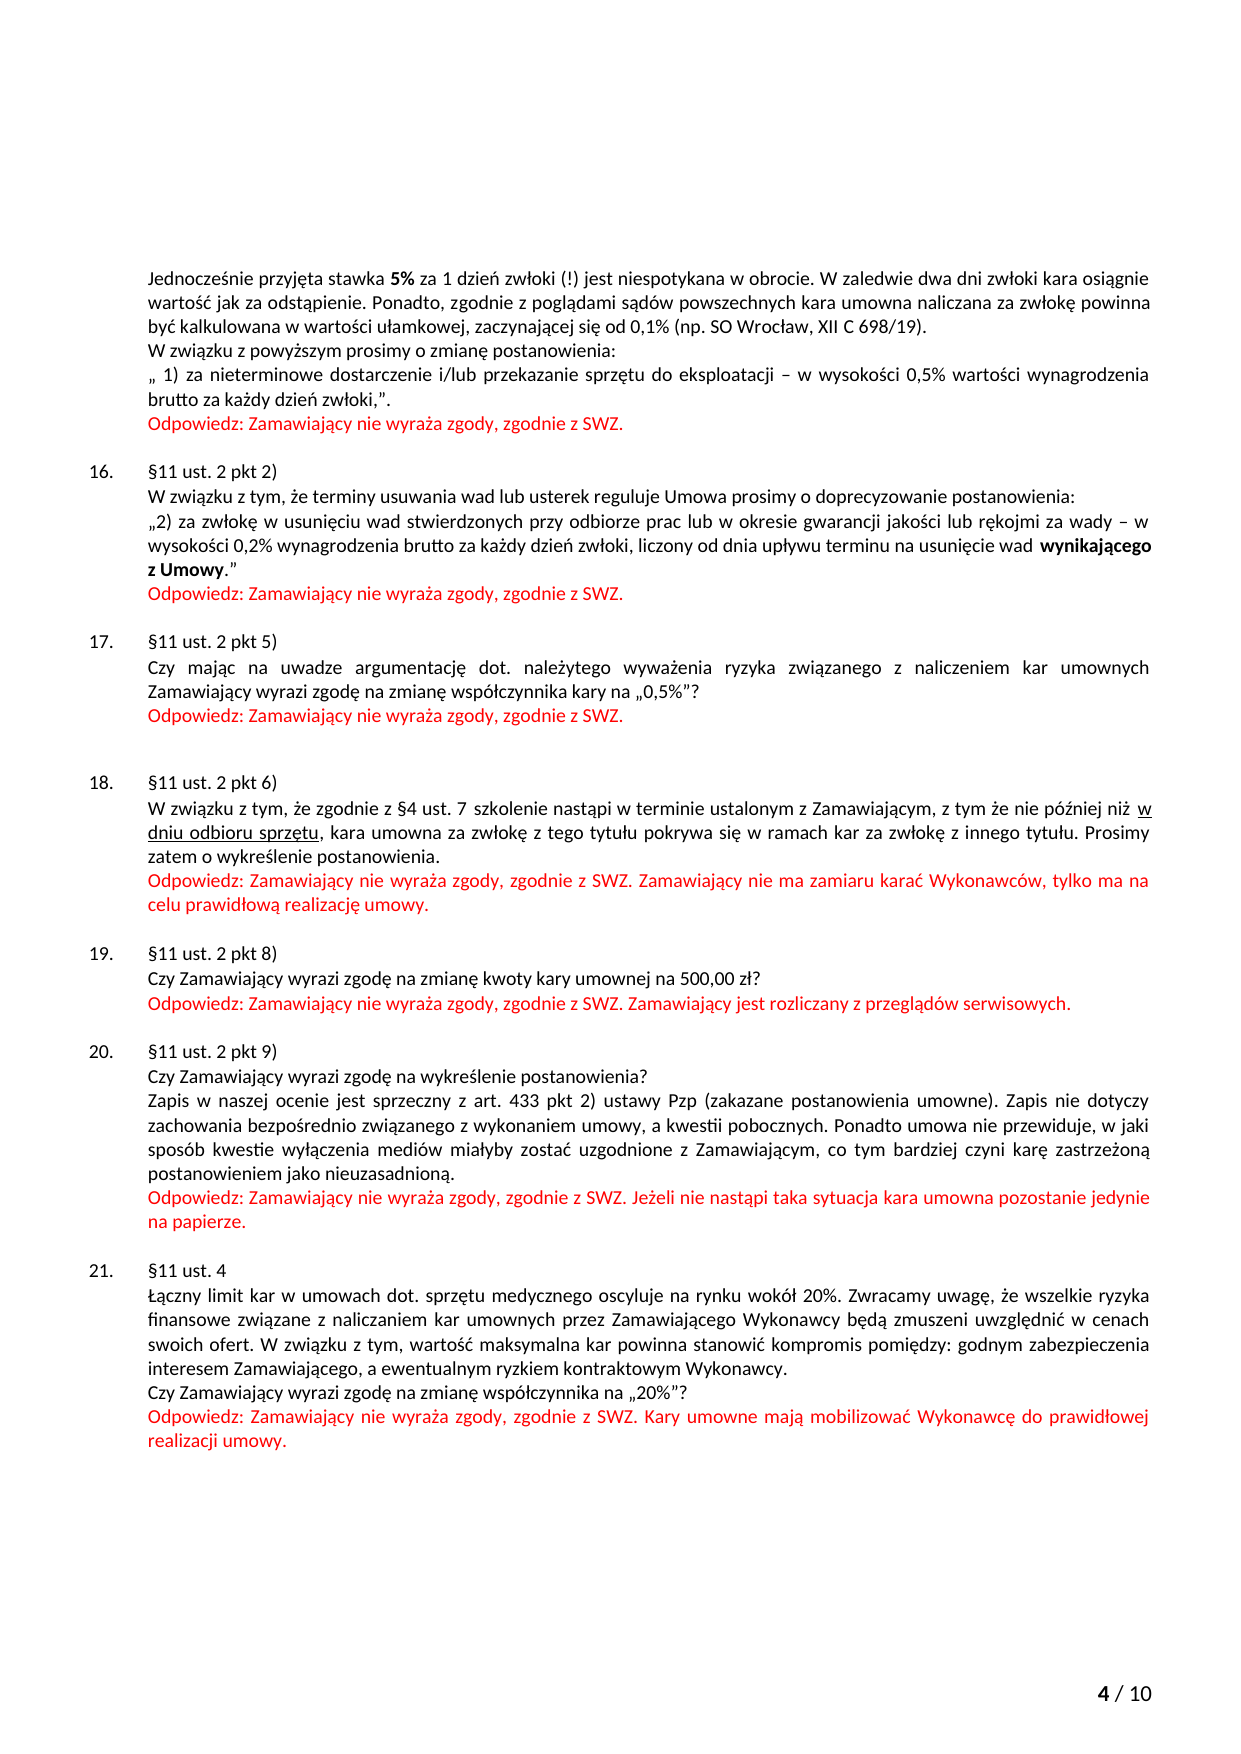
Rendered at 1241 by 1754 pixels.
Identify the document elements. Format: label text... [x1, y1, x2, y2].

list §11 ust. 2 pkt 2) [89, 459, 1152, 483]
list Czy Zamawiający wyrazi zgodę na zmianę kwoty kary umownej na 500,00 zł? [148, 966, 1152, 991]
list Jednocześnie przyjęta stawka 5% za 1 dzień zwłoki (!) jest niespotykana w obrocie. W zaledwie dwa dni zwłoki kara osiągnie wartość jak za odstąpienie. Ponadto, zgodnie z poglądami sądów powszechnych kara umowna naliczana za zwłokę powinna być kalkulowana w wartości ułamkowej, zaczynającej się od 0,1% (np. SO Wrocław, XII C 698/19). [148, 266, 1152, 338]
list Odpowiedz: Zamawiający nie wyraża zgody, zgodnie z SWZ. [148, 411, 1152, 435]
list Zapis w naszej ocenie jest sprzeczny z art. 433 pkt 2) ustawy Pzp (zakazane postanowienia umowne). Zapis nie dotyczy zachowania bezpośrednio związanego z wykonaniem umowy, a kwestii pobocznych. Ponadto umowa nie przewiduje, w jaki sposób kwestie wyłączenia mediów miałyby zostać uzgodnione z Zamawiającym, co tym bardziej czyni karę zastrzeżoną postanowieniem jako nieuzasadnioną. [148, 1089, 1152, 1185]
list §11 ust. 2 pkt 6) [89, 770, 1152, 794]
list Łączny limit kar w umowach dot. sprzętu medycznego oscyluje na rynku wokół 20%. Zwracamy uwagę, że wszelkie ryzyka finansowe związane z naliczaniem kar umownych przez Zamawiającego Wykonawcy będą zmuszeni uwzględnić w cenach swoich ofert. W związku z tym, wartość maksymalna kar powinna stanowić kompromis pomiędzy: godnym zabezpieczenia interesem Zamawiającego, a ewentualnym ryzkiem kontraktowym Wykonawcy. [148, 1283, 1152, 1380]
list §11 ust. 2 pkt 8) [89, 941, 1152, 965]
list W związku z powyższym prosimy o zmianę postanowienia: [148, 338, 1152, 362]
list §11 ust. 4 [89, 1258, 1152, 1282]
list Odpowiedz: Zamawiający nie wyraża zgody, zgodnie z SWZ. Kary umowne mają mobilizować Wykonawcę do prawidłowej realizacji umowy. [148, 1404, 1152, 1452]
list Czy mając na uwadze argumentację dot. należytego wyważenia ryzyka związanego z naliczeniem kar umownych Zamawiający wyrazi zgodę na zmianę współczynnika kary na „0,5%”? [148, 655, 1152, 703]
list Czy Zamawiający wyrazi zgodę na wykreślenie postanowienia? [148, 1064, 1152, 1089]
list „ 1) za nieterminowe dostarczenie i/lub przekazanie sprzętu do eksploatacji – w wysokości 0,5% wartości wynagrodzenia brutto za każdy dzień zwłoki,”. [148, 362, 1152, 411]
list „2) za zwłokę w usunięciu wad stwierdzonych przy odbiorze prac lub w okresie gwarancji jakości lub rękojmi za wady – w wysokości 0,2% wynagrodzenia brutto za każdy dzień zwłoki, liczony od dnia upływu terminu na usunięcie wad wynikającego z Umowy.” [148, 509, 1152, 581]
list W związku z tym, że terminy usuwania wad lub usterek reguluje Umowa prosimy o doprecyzowanie postanowienia: [148, 485, 1152, 509]
list W związku z tym, że zgodnie z §4 ust. 7 szkolenie nastąpi w terminie ustalonym z Zamawiającym, z tym że nie później niż w dniu odbioru sprzętu, kara umowna za zwłokę z tego tytułu pokrywa się w ramach kar za zwłokę z innego tytułu. Prosimy zatem o wykreślenie postanowienia. [148, 796, 1152, 868]
list Odpowiedz: Zamawiający nie wyraża zgody, zgodnie z SWZ. Jeżeli nie nastąpi taka sytuacja kara umowna pozostanie jedynie na papierze. [148, 1185, 1152, 1234]
list Odpowiedz: Zamawiający nie wyraża zgody, zgodnie z SWZ. Zamawiający jest rozliczany z przeglądów serwisowych. [148, 991, 1152, 1015]
list Czy Zamawiający wyrazi zgodę na zmianę współczynnika na „20%”? [148, 1380, 1152, 1404]
list Odpowiedz: Zamawiający nie wyraża zgody, zgodnie z SWZ. [148, 703, 1152, 728]
list Odpowiedz: Zamawiający nie wyraża zgody, zgodnie z SWZ. [148, 581, 1152, 606]
list Odpowiedz: Zamawiający nie wyraża zgody, zgodnie z SWZ. Zamawiający nie ma zamiaru karać Wykonawców, tylko ma na celu prawidłową realizację umowy. [148, 868, 1152, 917]
list §11 ust. 2 pkt 9) [89, 1039, 1152, 1063]
list §11 ust. 2 pkt 5) [89, 630, 1152, 654]
